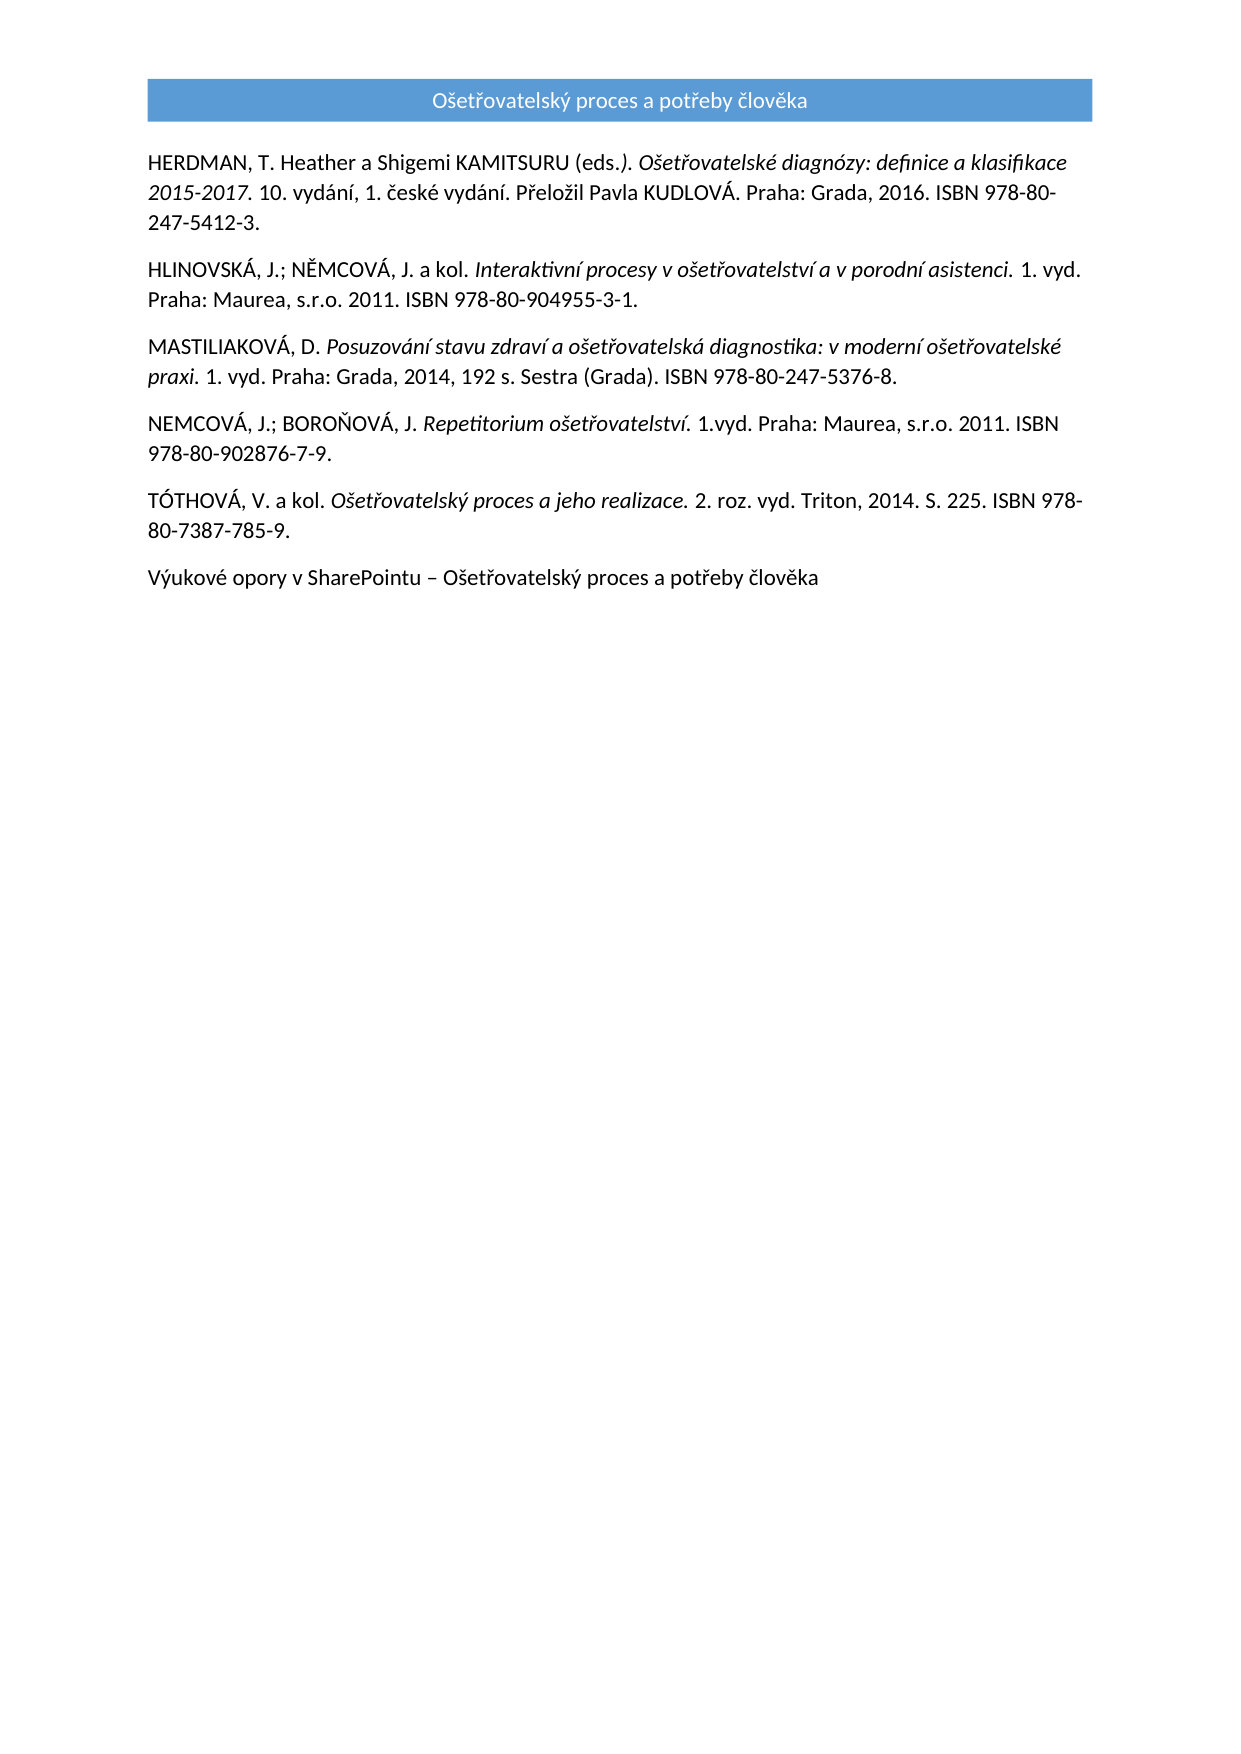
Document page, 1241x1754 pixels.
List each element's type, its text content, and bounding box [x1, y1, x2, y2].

text Výukové opory v SharePointu – Ošetřovatelský proces a potřeby člověka [148, 563, 1093, 591]
text MASTILIAKOVÁ, D. Posuzování stavu zdraví a ošetřovatelská diagnostika: v moderní ošetřovatelské praxi. 1. vyd. Praha: Grada, 2014, 192 s. Sestra (Grada). ISBN 978-80-247-5376-8. [148, 332, 1093, 390]
text TÓTHOVÁ, V. a kol. Ošetřovatelský proces a jeho realizace. 2. roz. vyd. Triton, 2014. S. 225. ISBN 978-80-7387-785-9. [148, 486, 1093, 544]
text HERDMAN, T. Heather a Shigemi KAMITSURU (eds.). Ošetřovatelské diagnózy: definice a klasifikace 2015-2017. 10. vydání, 1. české vydání. Přeložil Pavla KUDLOVÁ. Praha: Grada, 2016. ISBN 978-80-247-5412-3. [148, 148, 1093, 236]
text NEMCOVÁ, J.; BOROŇOVÁ, J. Repetitorium ošetřovatelství. 1.vyd. Praha: Maurea, s.r.o. 2011. ISBN 978-80-902876-7-9. [148, 409, 1093, 467]
text HLINOVSKÁ, J.; NĚMCOVÁ, J. a kol. Interaktivní procesy v ošetřovatelství a v porodní asistenci. 1. vyd. Praha: Maurea, s.r.o. 2011. ISBN 978-80-904955-3-1. [148, 255, 1093, 313]
